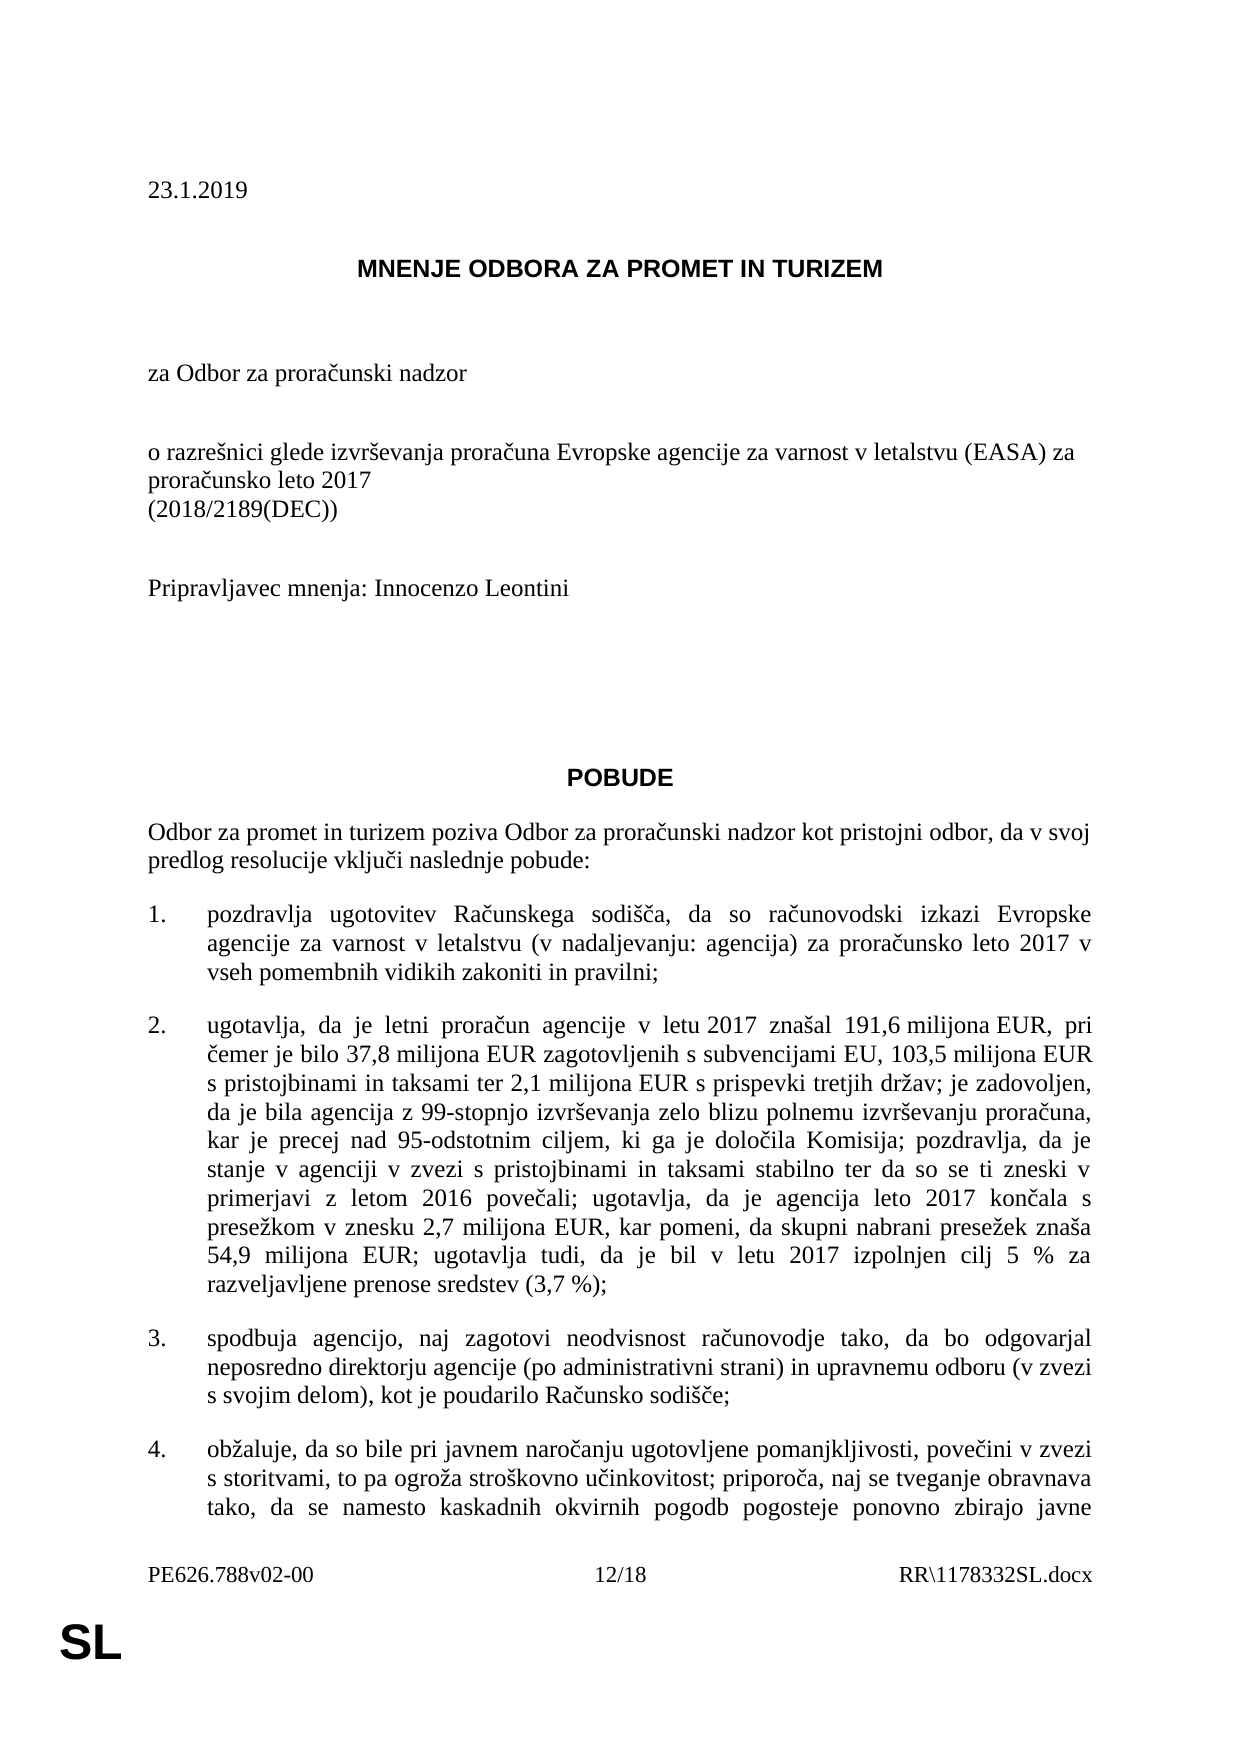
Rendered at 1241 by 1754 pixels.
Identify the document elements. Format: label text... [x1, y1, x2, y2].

text Odbor za promet in turizem poziva Odbor za proračunski nadzor kot pristojni odbor, da v svoj predlog resolucije vključi naslednje pobude: [148, 817, 1092, 874]
text Pripravljavec mnenja: <Depute>Innocenzo Leontini</Depute> [148, 573, 1092, 602]
text <Date>{23/01/2019}23.1.2019</Date> [148, 176, 1092, 204]
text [148, 1434, 1092, 1521]
text <CommissionInt>za Odbor za proračunski nadzor</CommissionInt> [148, 358, 1092, 387]
text <Titre>o razrešnici glede izvrševanja proračuna Evropske agencije za varnost v letalstvu (EASA) za proračunsko leto 2017</Titre> [148, 437, 1092, 494]
text 3. spodbuja agencijo, naj zagotovi neodvisnost računovodje tako, da bo odgovarjal neposredno direktorju agencije (po administrativni strani) in upravnemu odboru (v zvezi s svojim delom), kot je poudarilo Računsko sodišče; [148, 1323, 1092, 1409]
subtitle POBUDE [148, 763, 1092, 792]
subtitle MNENJE <CommissionResp>Odbora za promet in turizem</CommissionResp> [148, 254, 1092, 283]
text 1. pozdravlja ugotovitev Računskega sodišča, da so računovodski izkazi Evropske agencije za varnost v letalstvu (v nadaljevanju: agencija) za proračunsko leto 2017 v vseh pomembnih vidikih zakoniti in pravilni; [148, 899, 1092, 986]
text <DocRef>(2018/2189(DEC))</DocRef> [148, 494, 1092, 523]
text 2. ugotavlja, da je letni proračun agencije v letu 2017 znašal 191,6 milijona EUR, pri čemer je bilo 37,8 milijona EUR zagotovljenih s subvencijami EU, 103,5 milijona EUR s pristojbinami in taksami ter 2,1 milijona EUR s prispevki tretjih držav; je zadovoljen, da je bila agencija z 99-stopnjo izvrševanja zelo blizu polnemu izvrševanju proračuna, kar je precej nad 95-odstotnim ciljem, ki ga je določila Komisija; pozdravlja, da je stanje v agenciji v zvezi s pristojbinami in taksami stabilno ter da so se ti zneski v primerjavi z letom 2016 povečali; ugotavlja, da je agencija leto 2017 končala s presežkom v znesku 2,7 milijona EUR, kar pomeni, da skupni nabrani presežek znaša 54,9 milijona EUR; ugotavlja tudi, da je bil v letu 2017 izpolnjen cilj 5 % za razveljavljene prenose sredstev (3,7 %); [148, 1011, 1092, 1298]
